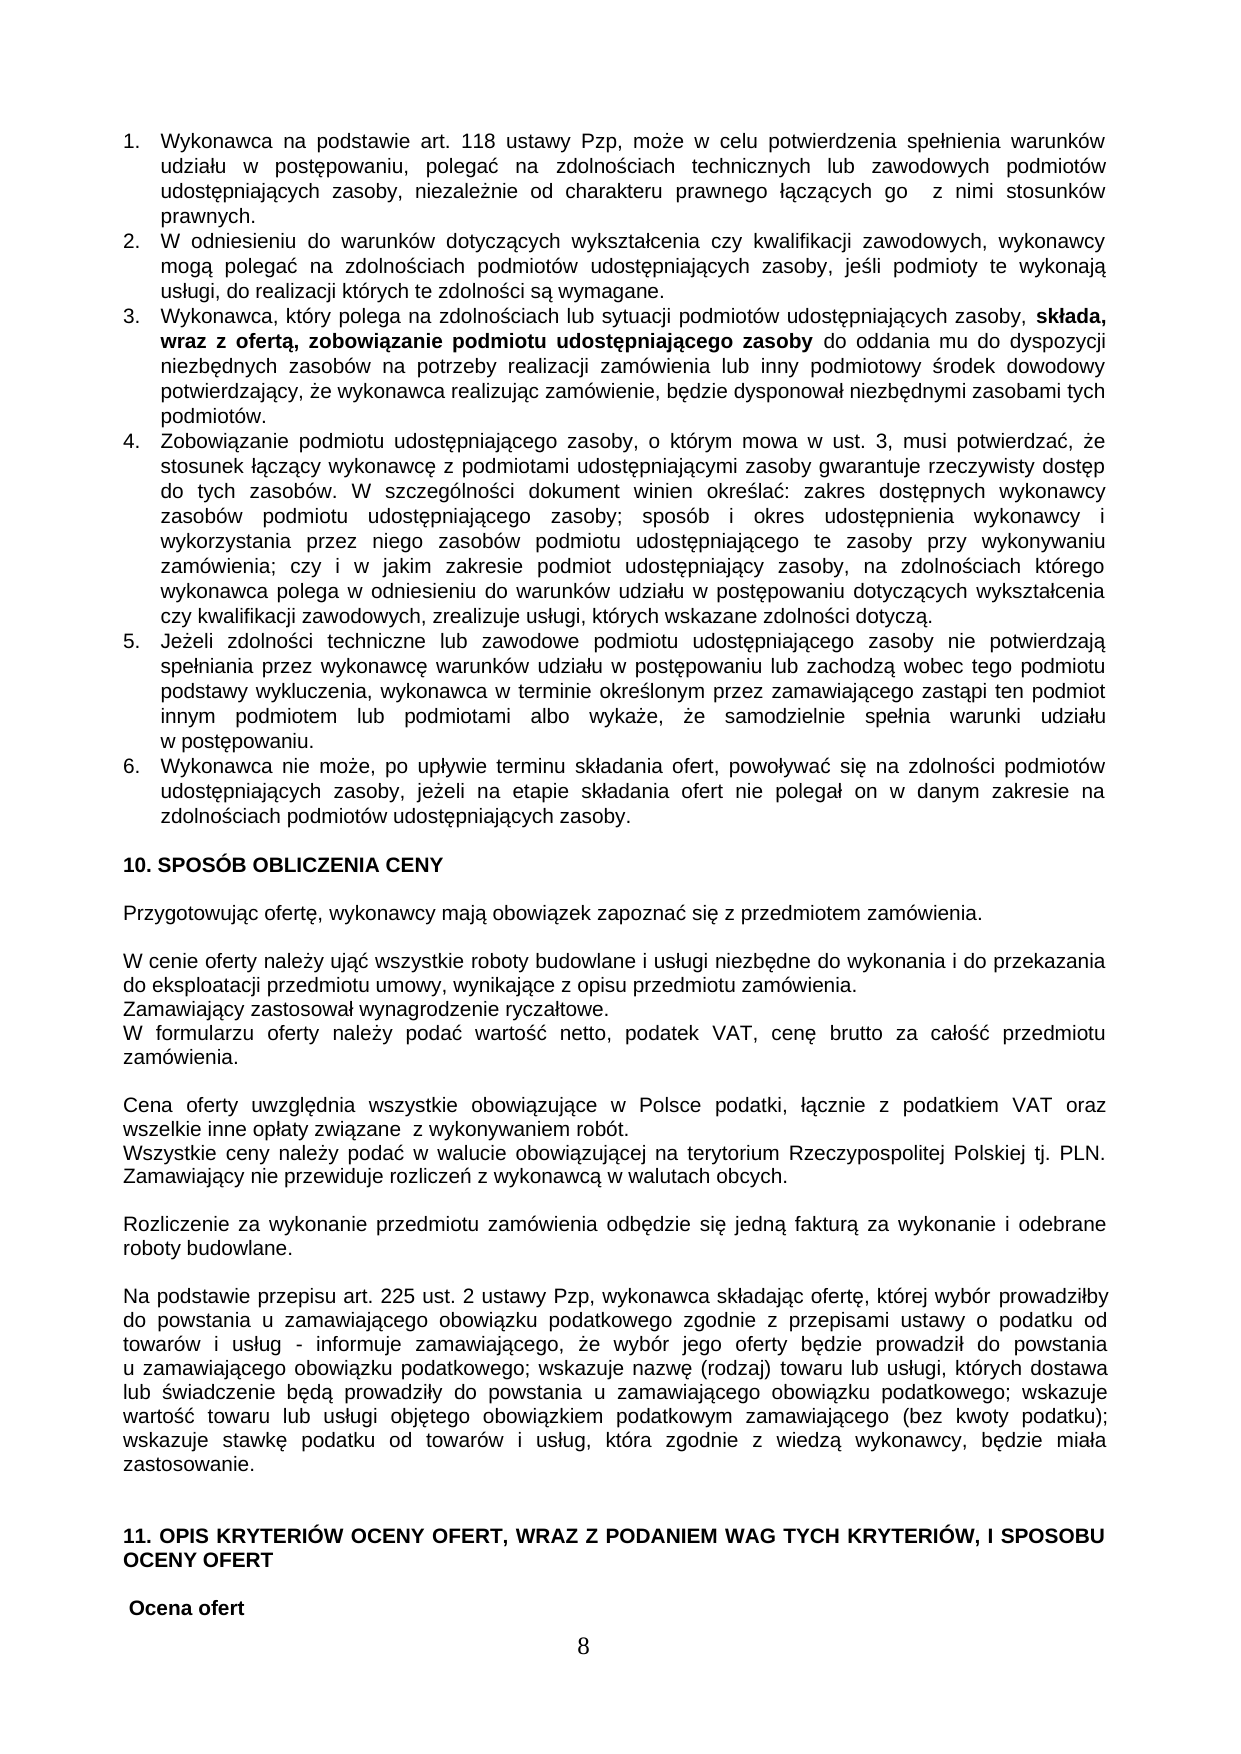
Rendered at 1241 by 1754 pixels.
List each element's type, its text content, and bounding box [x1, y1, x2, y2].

text Przygotowując ofertę, wykonawcy mają obowiązek zapoznać się z przedmiotem zamówienia. [123, 900, 1106, 924]
list Jeżeli zdolności techniczne lub zawodowe podmiotu udostępniającego zasoby nie potwierdzają spełniania przez wykonawcę warunków udziału w postępowaniu lub zachodzą wobec tego podmiotu podstawy wykluczenia, wykonawca w terminie określonym przez zamawiającego zastąpi ten podmiot innym podmiotem lub podmiotami albo wykaże, że samodzielnie spełnia warunki udziału w postępowaniu. [123, 628, 1106, 753]
list Wykonawca na podstawie art. 118 ustawy Pzp, może w celu potwierdzenia spełnienia warunków udziału w postępowaniu, polegać na zdolnościach technicznych lub zawodowych podmiotów udostępniających zasoby, niezależnie od charakteru prawnego łączących go z nimi stosunków prawnych. [123, 128, 1106, 228]
text 11. OPIS KRYTERIÓW OCENY OFERT, WRAZ Z PODANIEM WAG TYCH KRYTERIÓW, I SPOSOBU OCENY OFERT [123, 1524, 1106, 1572]
text Cena oferty uwzględnia wszystkie obowiązujące w Polsce podatki, łącznie z podatkiem VAT oraz wszelkie inne opłaty związane z wykonywaniem robót. [123, 1092, 1106, 1140]
text Ocena ofert [128, 1596, 1106, 1619]
list W odniesieniu do warunków dotyczących wykształcenia czy kwalifikacji zawodowych, wykonawcy mogą polegać na zdolnościach podmiotów udostępniających zasoby, jeśli podmioty te wykonają usługi, do realizacji których te zdolności są wymagane. [123, 228, 1106, 303]
list Zobowiązanie podmiotu udostępniającego zasoby, o którym mowa w ust. 3, musi potwierdzać, że stosunek łączący wykonawcę z podmiotami udostępniającymi zasoby gwarantuje rzeczywisty dostęp do tych zasobów. W szczególności dokument winien określać: zakres dostępnych wykonawcy zasobów podmiotu udostępniającego zasoby; sposób i okres udostępnienia wykonawcy i wykorzystania przez niego zasobów podmiotu udostępniającego te zasoby przy wykonywaniu zamówienia; czy i w jakim zakresie podmiot udostępniający zasoby, na zdolnościach którego wykonawca polega w odniesieniu do warunków udziału w postępowaniu dotyczących wykształcenia czy kwalifikacji zawodowych, zrealizuje usługi, których wskazane zdolności dotyczą. [123, 428, 1106, 628]
text 10. SPOSÓB OBLICZENIA CENY [123, 852, 1106, 876]
list Wykonawca, który polega na zdolnościach lub sytuacji podmiotów udostępniających zasoby, składa, wraz z ofertą, zobowiązanie podmiotu udostępniającego zasoby do oddania mu do dyspozycji niezbędnych zasobów na potrzeby realizacji zamówienia lub inny podmiotowy środek dowodowy potwierdzający, że wykonawca realizując zamówienie, będzie dysponował niezbędnymi zasobami tych podmiotów. [123, 303, 1106, 428]
text Zamawiający zastosował wynagrodzenie ryczałtowe. [123, 997, 1106, 1021]
text W formularzu oferty należy podać wartość netto, podatek VAT, cenę brutto za całość przedmiotu zamówienia. [123, 1021, 1106, 1068]
text Na podstawie przepisu art. 225 ust. 2 ustawy Pzp, wykonawca składając ofertę, której wybór prowadziłby do powstania u zamawiającego obowiązku podatkowego zgodnie z przepisami ustawy o podatku od towarów i usług - informuje zamawiającego, że wybór jego oferty będzie prowadził do powstania u zamawiającego obowiązku podatkowego; wskazuje nazwę (rodzaj) towaru lub usługi, których dostawa lub świadczenie będą prowadziły do powstania u zamawiającego obowiązku podatkowego; wskazuje wartość towaru lub usługi objętego obowiązkiem podatkowym zamawiającego (bez kwoty podatku); wskazuje stawkę podatku od towarów i usług, która zgodnie z wiedzą wykonawcy, będzie miała zastosowanie. [123, 1284, 1108, 1476]
list Wykonawca nie może, po upływie terminu składania ofert, powoływać się na zdolności podmiotów udostępniających zasoby, jeżeli na etapie składania ofert nie polegał on w danym zakresie na zdolnościach podmiotów udostępniających zasoby. [123, 753, 1106, 828]
text W cenie oferty należy ująć wszystkie roboty budowlane i usługi niezbędne do wykonania i do przekazania do eksploatacji przedmiotu umowy, wynikające z opisu przedmiotu zamówienia. [123, 949, 1106, 997]
text Rozliczenie za wykonanie przedmiotu zamówienia odbędzie się jedną fakturą za wykonanie i odebrane roboty budowlane. [123, 1212, 1108, 1260]
text Wszystkie ceny należy podać w walucie obowiązującej na terytorium Rzeczypospolitej Polskiej tj. PLN. Zamawiający nie przewiduje rozliczeń z wykonawcą w walutach obcych. [123, 1140, 1106, 1188]
